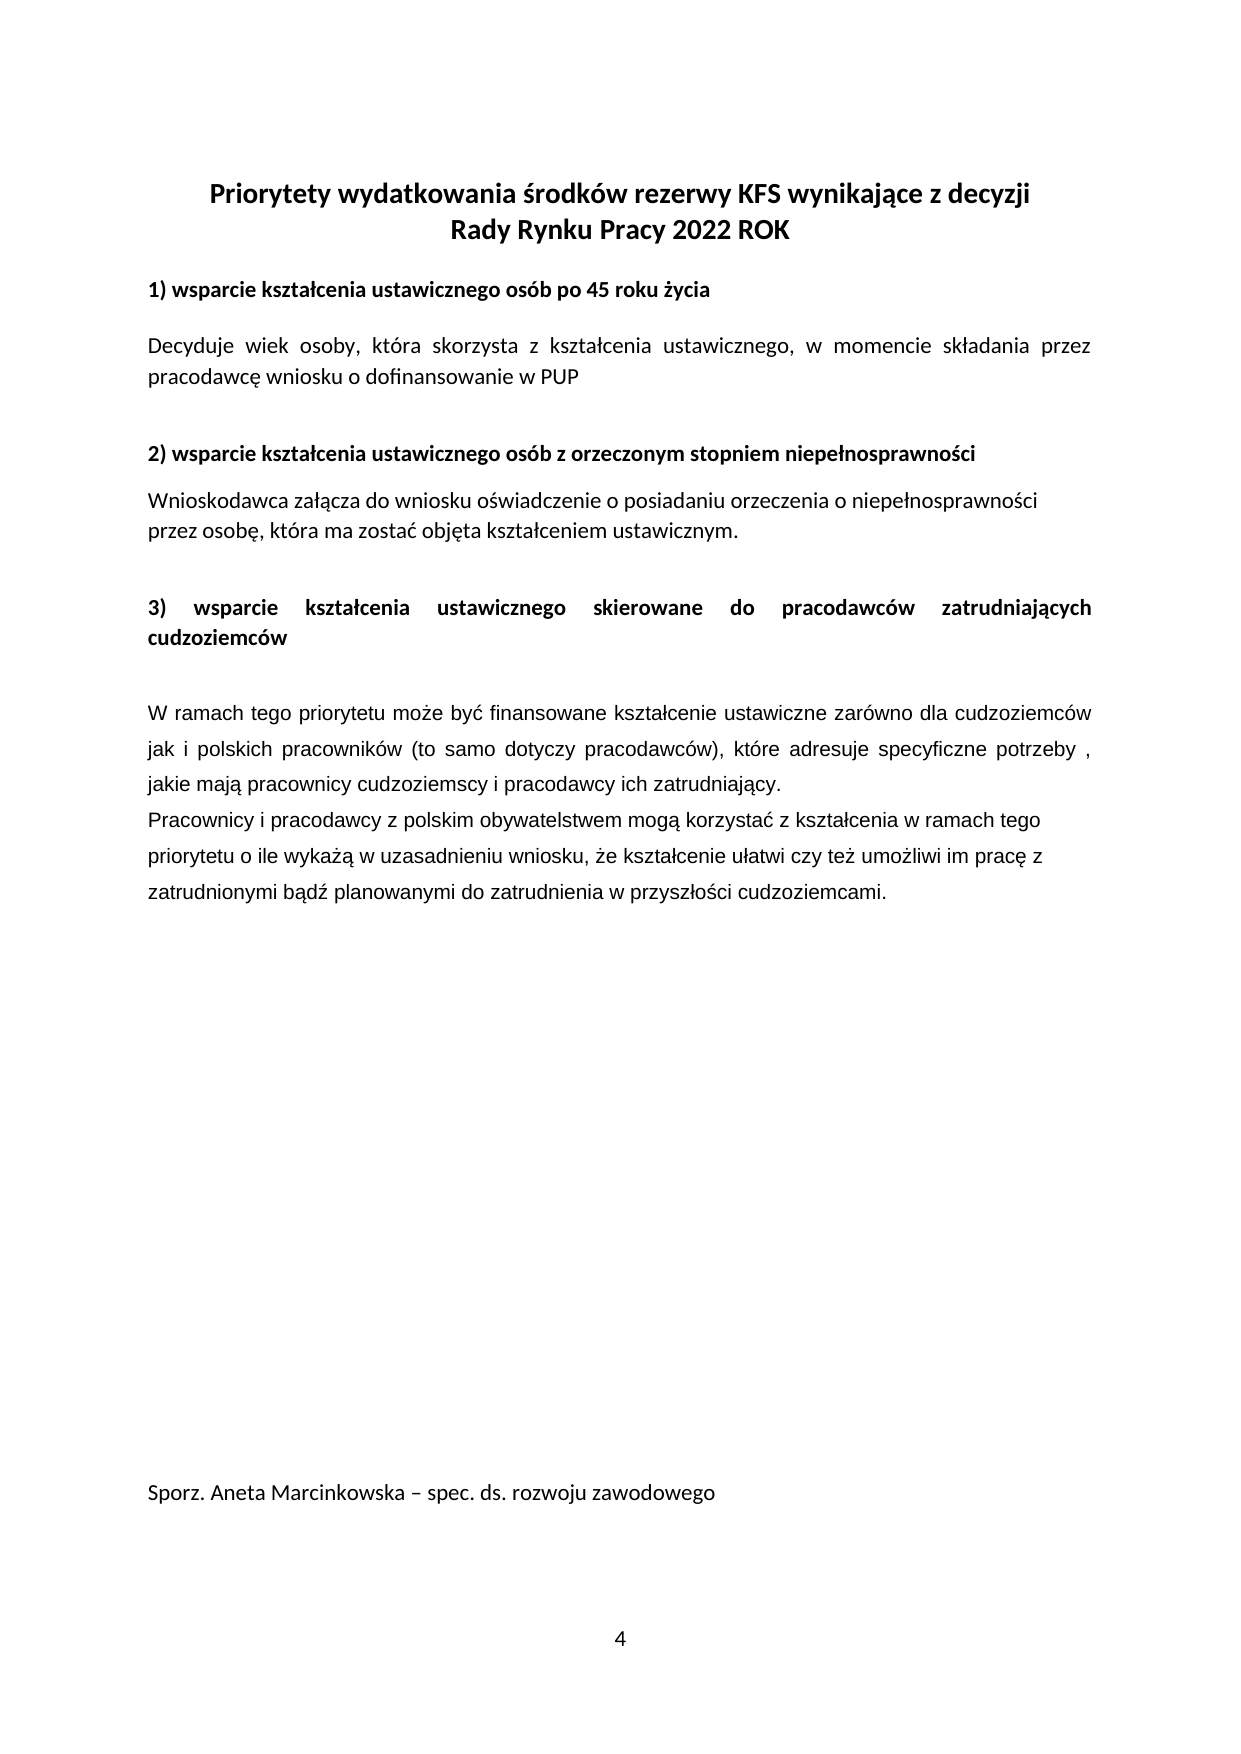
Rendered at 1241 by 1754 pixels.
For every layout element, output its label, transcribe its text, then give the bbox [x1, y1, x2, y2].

text Rady Rynku Pracy 2022 ROK [148, 211, 1093, 247]
text W ramach tego priorytetu może być finansowane kształcenie ustawiczne zarówno dla cudzoziemców jak i polskich pracowników (to samo dotyczy pracodawców), które adresuje specyficzne potrzeby , jakie mają pracownicy cudzoziemscy i pracodawcy ich zatrudniający. [148, 700, 1093, 796]
text 1) wsparcie kształcenia ustawicznego osób po 45 roku życia [148, 276, 1093, 304]
text Pracownicy i pracodawcy z polskim obywatelstwem mogą korzystać z kształcenia w ramach tego priorytetu o ile wykażą w uzasadnieniu wniosku, że kształcenie ułatwi czy też umożliwi im pracę z zatrudnionymi bądź planowanymi do zatrudnienia w przyszłości cudzoziemcami. [148, 808, 1093, 904]
text 2) wsparcie kształcenia ustawicznego osób z orzeczonym stopniem niepełnosprawności [148, 409, 1093, 467]
text Wnioskodawca załącza do wniosku oświadczenie o posiadaniu orzeczenia o niepełnosprawności przez osobę, która ma zostać objęta kształceniem ustawicznym. [148, 486, 1093, 544]
text 3) wsparcie kształcenia ustawicznego skierowane do pracodawców zatrudniających cudzoziemców [148, 563, 1093, 682]
text Sporz. Aneta Marcinkowska – spec. ds. rozwoju zawodowego [148, 1478, 1093, 1507]
text Priorytety wydatkowania środków rezerwy KFS wynikające z decyzji [148, 148, 1093, 211]
text Decyduje wiek osoby, która skorzysta z kształcenia ustawicznego, w momencie składania przez pracodawcę wniosku o dofinansowanie w PUP [148, 332, 1093, 390]
